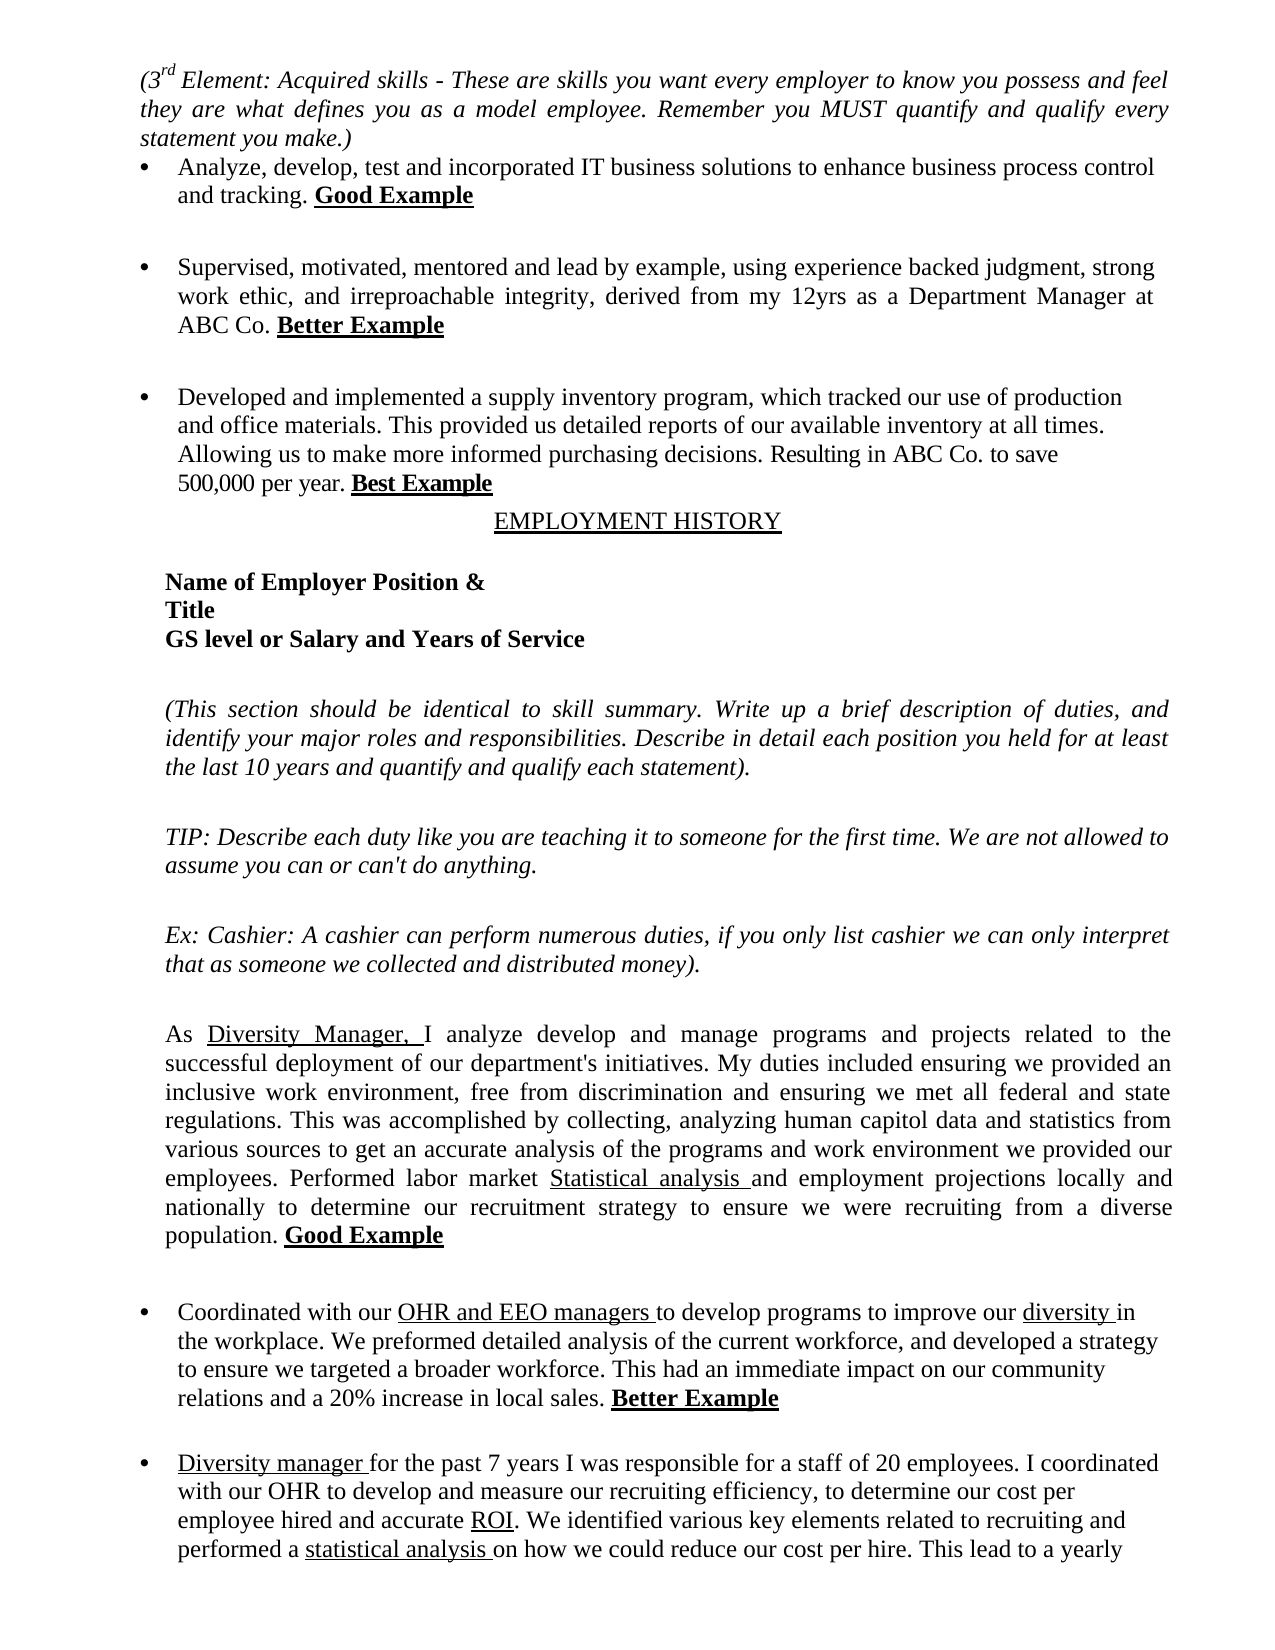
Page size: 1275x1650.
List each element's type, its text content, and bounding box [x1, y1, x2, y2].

text TIP: Describe each duty like you are teaching it to someone for the first time. We are not allowed to assume you can or can't do anything. [165, 822, 1173, 879]
subtitle EMPLOYMENT HISTORY [90, 506, 1185, 535]
text (3rd Element: Acquired skills - These are skills you want every employer to know you possess and feel they are what defines you as a model employee. Remember you MUST quantify and qualify every statement you make.) [140, 60, 1173, 152]
list Developed and implemented a supply inventory program, which tracked our use of production and office materials. This provided us detailed reports of our available inventory at all times. Allowing us to make more informed purchasing decisions. Resulting in ABC Co. to save 500,000 per year. Best Example [140, 382, 1142, 497]
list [140, 1448, 1174, 1563]
list Supervised, motivated, mentored and lead by example, using experience backed judgment, strong work ethic, and irreproachable integrity, derived from my 12yrs as a Department Manager at ABC Co. Better Example [140, 252, 1155, 339]
text As Diversity Manager, I analyze develop and manage programs and projects related to the successful deployment of our department's initiatives. My duties included ensuring we provided an inclusive work environment, free from discrimination and ensuring we met all federal and state regulations. This was accomplished by collecting, analyzing human capitol data and statistics from various sources to get an accurate analysis of the programs and work environment we provided our employees. Performed labor market Statistical analysis and employment projections locally and nationally to determine our recruitment strategy to ensure we were recruiting from a diverse population. Good Example [165, 1019, 1173, 1249]
list Analyze, develop, test and incorporated IT business solutions to enhance business process control and tracking. Good Example [140, 152, 1158, 209]
list Coordinated with our OHR and EEO managers to develop programs to improve our diversity in the workplace. We preformed detailed analysis of the current workforce, and developed a strategy to ensure we targeted a broader workforce. This had an immediate impact on our community relations and a 20% increase in local sales. Better Example [140, 1297, 1160, 1412]
text Ex: Cashier: A cashier can perform numerous duties, if you only list cashier we can only interpret that as someone we collected and distributed money). [165, 921, 1173, 978]
text Name of Employer Position & Title [165, 567, 494, 624]
text (This section should be identical to skill summary. Write up a brief description of duties, and identify your major roles and responsibilities. Describe in detail each position you held for at least the last 10 years and quantify and qualify each statement). [165, 694, 1173, 781]
text GS level or Salary and Years of Service [165, 624, 1185, 653]
